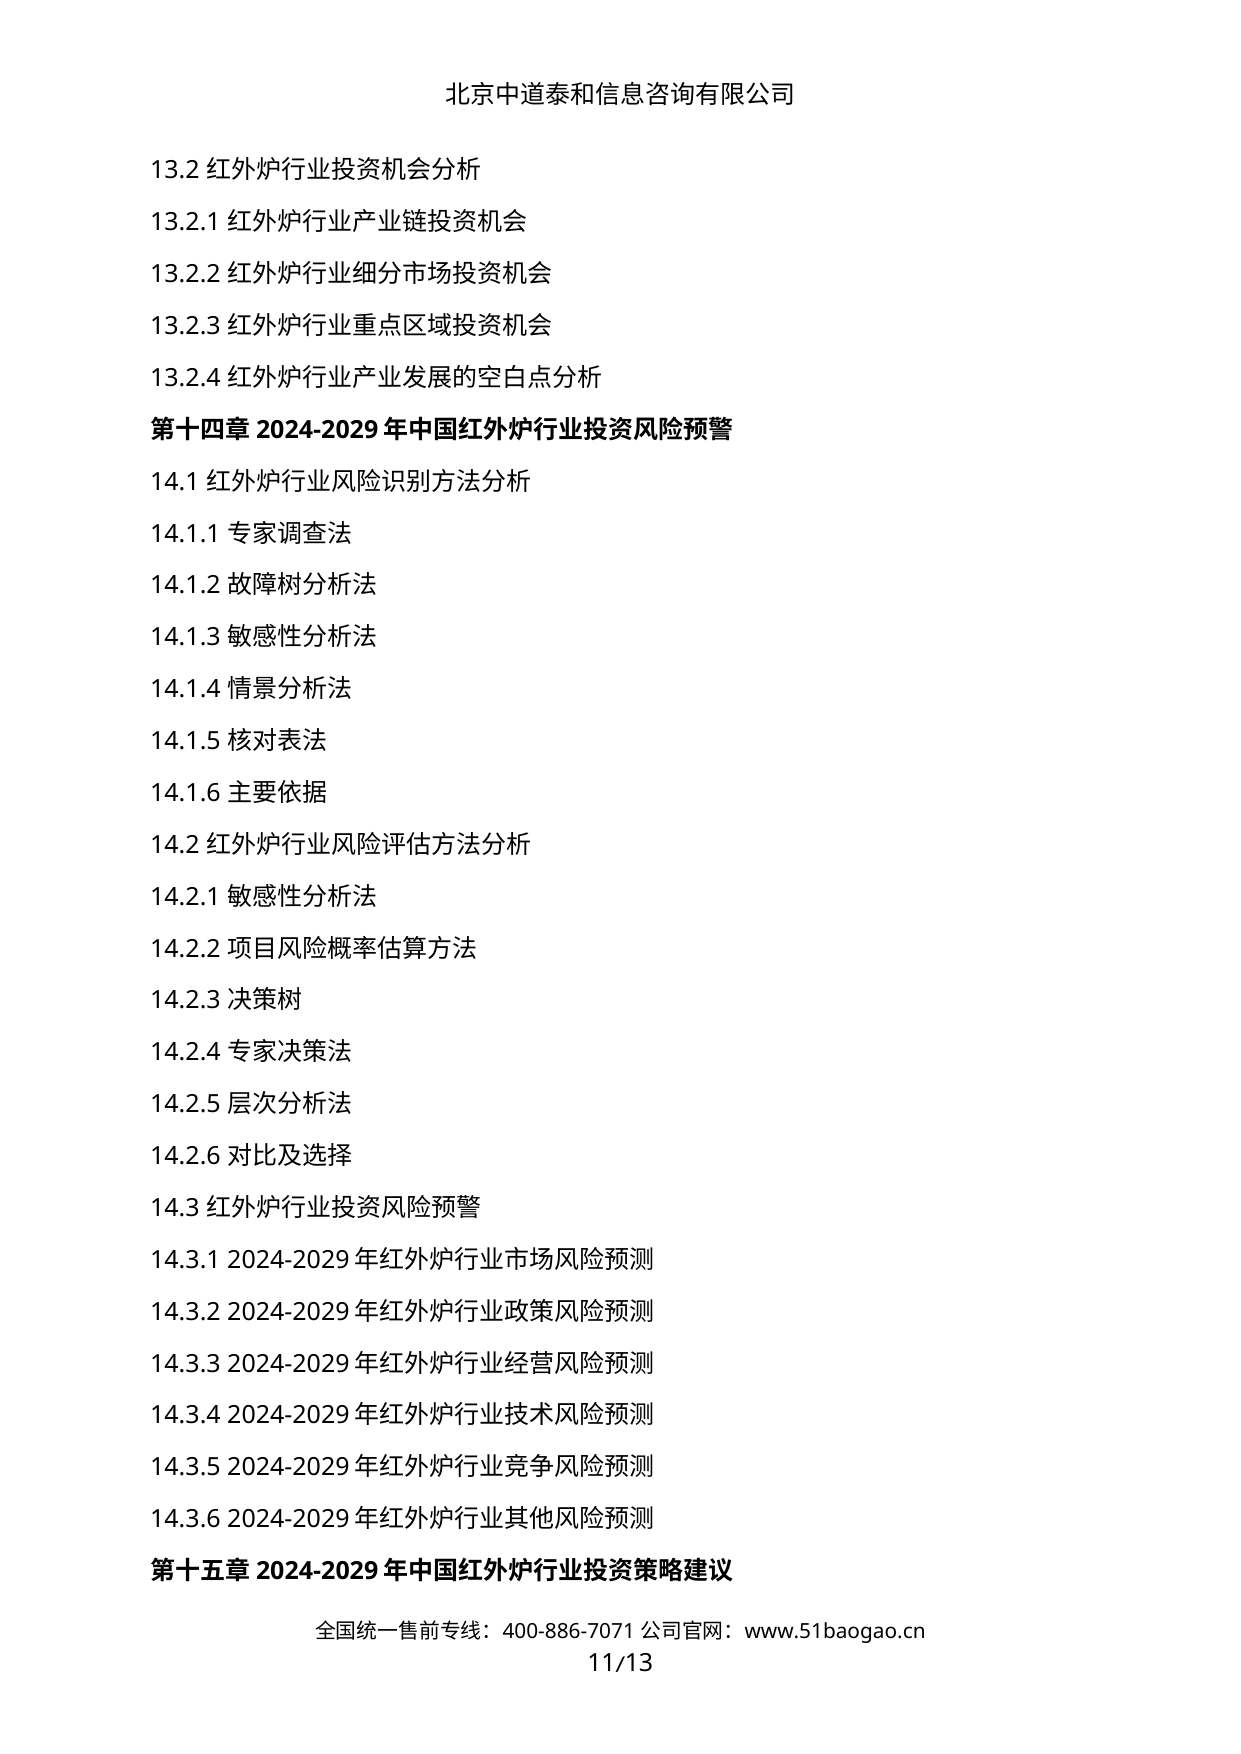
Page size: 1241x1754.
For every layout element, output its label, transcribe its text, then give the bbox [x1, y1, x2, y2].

text 14.2.1 敏感性分析法 [150, 876, 1090, 912]
text 14.3.3 2024-2029年红外炉行业经营风险预测 [150, 1343, 1090, 1379]
text 第十四章 2024-2029年中国红外炉行业投资风险预警 [150, 409, 1090, 446]
text 14.1.6 主要依据 [150, 772, 1090, 809]
text 14.1.4 情景分析法 [150, 669, 1090, 705]
text 13.2.1 红外炉行业产业链投资机会 [150, 202, 1090, 238]
text 13.2.3 红外炉行业重点区域投资机会 [150, 306, 1090, 342]
text 14.1.5 核对表法 [150, 721, 1090, 757]
text 13.2.2 红外炉行业细分市场投资机会 [150, 254, 1090, 290]
text 14.2.5 层次分析法 [150, 1084, 1090, 1120]
text 14.2.6 对比及选择 [150, 1136, 1090, 1172]
text 14.1 红外炉行业风险识别方法分析 [150, 461, 1090, 497]
text 14.3.4 2024-2029年红外炉行业技术风险预测 [150, 1395, 1090, 1431]
text 14.3.1 2024-2029年红外炉行业市场风险预测 [150, 1239, 1090, 1276]
text 14.2.3 决策树 [150, 980, 1090, 1016]
text 13.2.4 红外炉行业产业发展的空白点分析 [150, 357, 1090, 394]
text 第十五章 2024-2029年中国红外炉行业投资策略建议 [150, 1551, 1090, 1587]
text 14.3 红外炉行业投资风险预警 [150, 1187, 1090, 1224]
text 14.1.3 敏感性分析法 [150, 617, 1090, 653]
text 13.2 红外炉行业投资机会分析 [150, 150, 1090, 186]
text 14.1.1 专家调查法 [150, 513, 1090, 549]
text 14.3.2 2024-2029年红外炉行业政策风险预测 [150, 1291, 1090, 1327]
text 14.3.5 2024-2029年红外炉行业竞争风险预测 [150, 1447, 1090, 1483]
text 14.2.2 项目风险概率估算方法 [150, 928, 1090, 964]
text 14.2 红外炉行业风险评估方法分析 [150, 824, 1090, 861]
text 14.3.6 2024-2029年红外炉行业其他风险预测 [150, 1499, 1090, 1535]
text 14.1.2 故障树分析法 [150, 565, 1090, 601]
text 14.2.4 专家决策法 [150, 1032, 1090, 1068]
